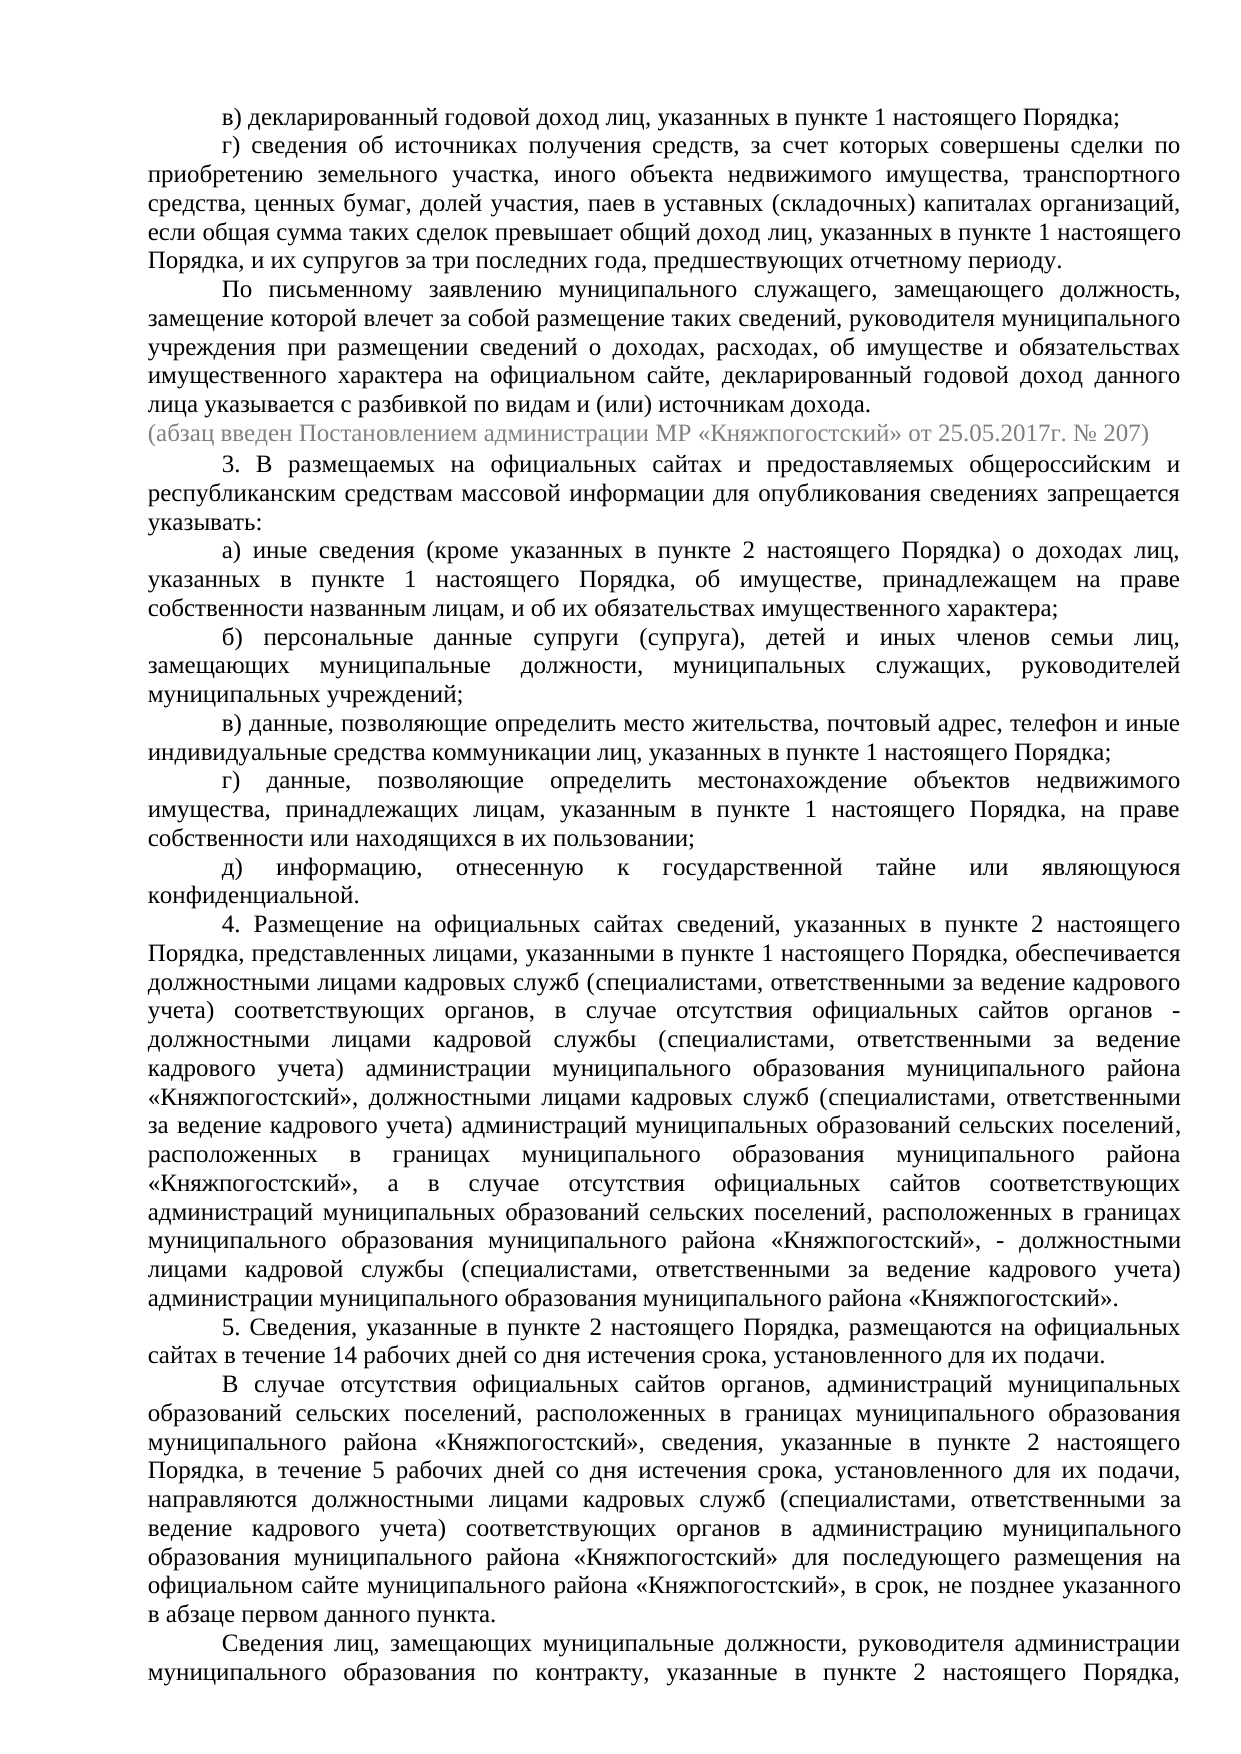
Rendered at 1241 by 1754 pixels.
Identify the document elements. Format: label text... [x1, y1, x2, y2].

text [148, 1628, 1181, 1685]
text г) данные, позволяющие определить местонахождение объектов недвижимого имущества, принадлежащих лицам, указанным в пункте 1 настоящего Порядка, на праве собственности или находящихся в их пользовании; [148, 765, 1181, 852]
text б) персональные данные супруги (супруга), детей и иных членов семьи лиц, замещающих муниципальные должности, муниципальных служащих, руководителей муниципальных учреждений; [148, 622, 1181, 708]
text в) данные, позволяющие определить место жительства, почтовый адрес, телефон и иные индивидуальные средства коммуникации лиц, указанных в пункте 1 настоящего Порядка; [148, 708, 1181, 765]
text 3. В размещаемых на официальных сайтах и предоставляемых общероссийским и республиканским средствам массовой информации для опубликования сведениях запрещается указывать: [148, 449, 1181, 535]
text г) сведения об источниках получения средств, за счет которых совершены сделки по приобретению земельного участка, иного объекта недвижимого имущества, транспортного средства, ценных бумаг, долей участия, паев в уставных (складочных) капиталах организаций, если общая сумма таких сделок превышает общий доход лиц, указанных в пункте 1 настоящего Порядка, и их супругов за три последних года, предшествующих отчетному периоду. [148, 131, 1181, 274]
text (абзац введен Постановлением администрации МР «Княжпогостский» от 25.05.2017г. № 207) [148, 418, 1181, 447]
text 5. Сведения, указанные в пункте 2 настоящего Порядка, размещаются на официальных сайтах в течение 14 рабочих дней со дня истечения срока, установленного для их подачи. [148, 1312, 1181, 1369]
text 4. Размещение на официальных сайтах сведений, указанных в пункте 2 настоящего Порядка, представленных лицами, указанными в пункте 1 настоящего Порядка, обеспечивается должностными лицами кадровых служб (специалистами, ответственными за ведение кадрового учета) соответствующих органов, в случае отсутствия официальных сайтов органов - должностными лицами кадровой службы (специалистами, ответственными за ведение кадрового учета) администрации муниципального образования муниципального района «Княжпогостский», должностными лицами кадровых служб (специалистами, ответственными за ведение кадрового учета) администраций муниципальных образований сельских поселений, расположенных в границах муниципального образования муниципального района «Княжпогостский», а в случае отсутствия официальных сайтов соответствующих администраций муниципальных образований сельских поселений, расположенных в границах муниципального образования муниципального района «Княжпогостский», - должностными лицами кадровой службы (специалистами, ответственными за ведение кадрового учета) администрации муниципального образования муниципального района «Княжпогостский». [148, 909, 1181, 1312]
text д) информацию, отнесенную к государственной тайне или являющуюся конфиденциальной. [148, 852, 1181, 909]
text в) декларированный годовой доход лиц, указанных в пункте 1 настоящего Порядка; [148, 102, 1181, 131]
text В случае отсутствия официальных сайтов органов, администраций муниципальных образований сельских поселений, расположенных в границах муниципального образования муниципального района «Княжпогостский», сведения, указанные в пункте 2 настоящего Порядка, в течение 5 рабочих дней со дня истечения срока, установленного для их подачи, направляются должностными лицами кадровых служб (специалистами, ответственными за ведение кадрового учета) соответствующих органов в администрацию муниципального образования муниципального района «Княжпогостский» для последующего размещения на официальном сайте муниципального района «Княжпогостский», в срок, не позднее указанного в абзаце первом данного пункта. [148, 1369, 1181, 1628]
text а) иные сведения (кроме указанных в пункте 2 настоящего Порядка) о доходах лиц, указанных в пункте 1 настоящего Порядка, об имуществе, принадлежащем на праве собственности названным лицам, и об их обязательствах имущественного характера; [148, 535, 1181, 622]
text По письменному заявлению муниципального служащего, замещающего должность, замещение которой влечет за собой размещение таких сведений, руководителя муниципального учреждения при размещении сведений о доходах, расходах, об имуществе и обязательствах имущественного характера на официальном сайте, декларированный годовой доход данного лица указывается с разбивкой по видам и (или) источникам дохода. [148, 274, 1181, 418]
